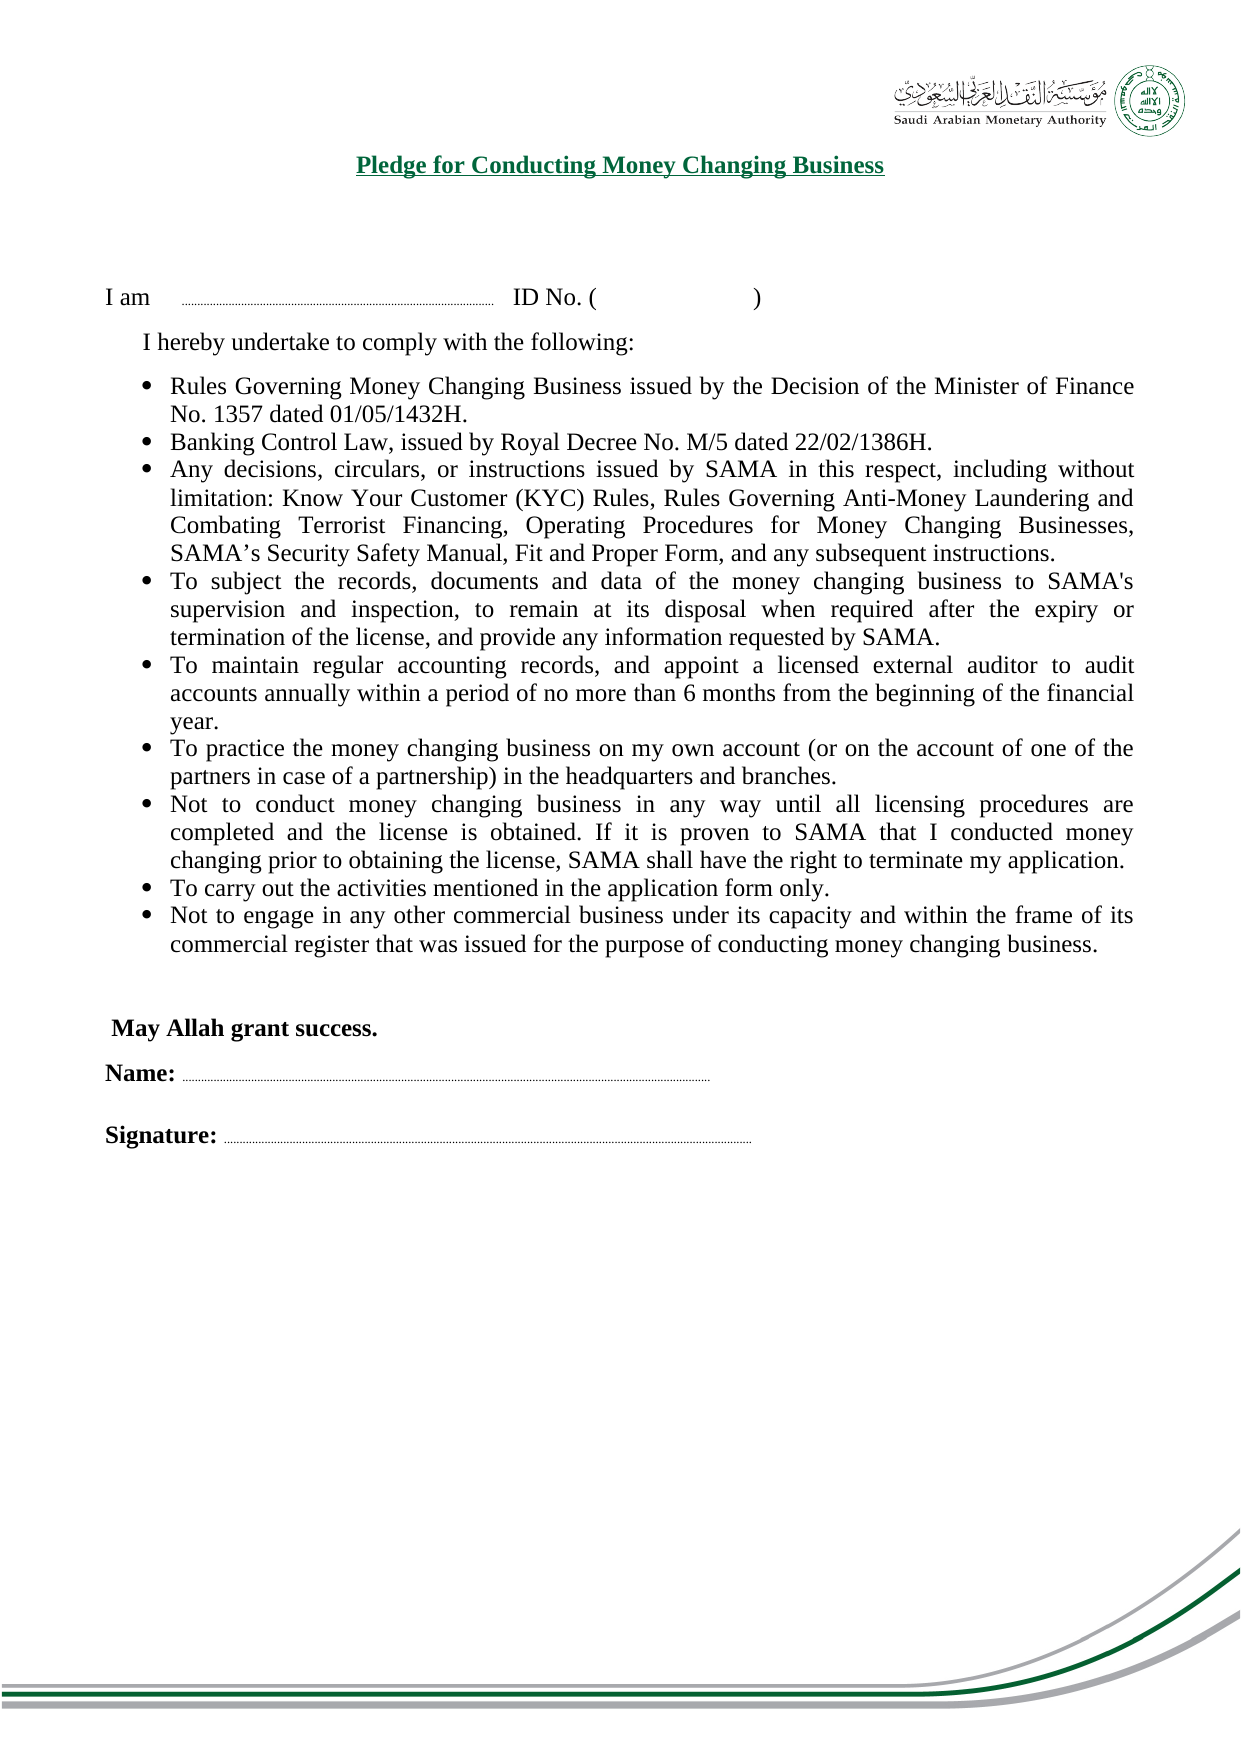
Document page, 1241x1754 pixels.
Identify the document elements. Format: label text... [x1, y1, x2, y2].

text Name: ......................................................................................................................................................................... [105, 1058, 1135, 1087]
picture [887, 58, 1193, 141]
list Not to engage in any other commercial business under its capacity and within the frame of its commercial register that was issued for the purpose of conducting money changing business. [142, 902, 1135, 957]
list Rules Governing Money Changing Business issued by the Decision of the Minister of Finance No. 1357 dated 01/05/1432H. [142, 372, 1135, 428]
list To maintain regular accounting records, and appoint a licensed external auditor to audit accounts annually within a period of no more than 6 months from the beginning of the financial year. [142, 651, 1135, 734]
text I hereby undertake to comply with the following: [142, 328, 1135, 355]
picture [1, 1508, 1241, 1717]
list To carry out the activities mentioned in the application form only. [142, 874, 1135, 902]
list To subject the records, documents and data of the money changing business to SAMA's supervision and inspection, to remain at its disposal when required after the expiry or termination of the license, and provide any information requested by SAMA. [142, 567, 1135, 651]
text Signature: ......................................................................................................................................................................... [105, 1120, 1135, 1148]
text Pledge for Conducting Money Changing Business [105, 150, 1135, 179]
list Not to conduct money changing business in any way until all licensing procedures are completed and the license is obtained. If it is proven to SAMA that I conducted money changing prior to obtaining the license, SAMA shall have the right to terminate my application. [142, 790, 1135, 874]
text I am .................................................................................................... ID No. ( ) [105, 284, 1135, 311]
list To practice the money changing business on my own account (or on the account of one of the partners in case of a partnership) in the headquarters and branches. [142, 734, 1135, 790]
text May Allah grant success. [105, 1014, 1135, 1041]
list Any decisions, circulars, or instructions issued by SAMA in this respect, including without limitation: Know Your Customer (KYC) Rules, Rules Governing Anti-Money Laundering and Combating Terrorist Financing, Operating Procedures for Money Changing Businesses, SAMA’s Security Safety Manual, Fit and Proper Form, and any subsequent instructions. [142, 456, 1135, 567]
list Banking Control Law, issued by Royal Decree No. M/5 dated 22/02/1386H. [142, 428, 1135, 456]
